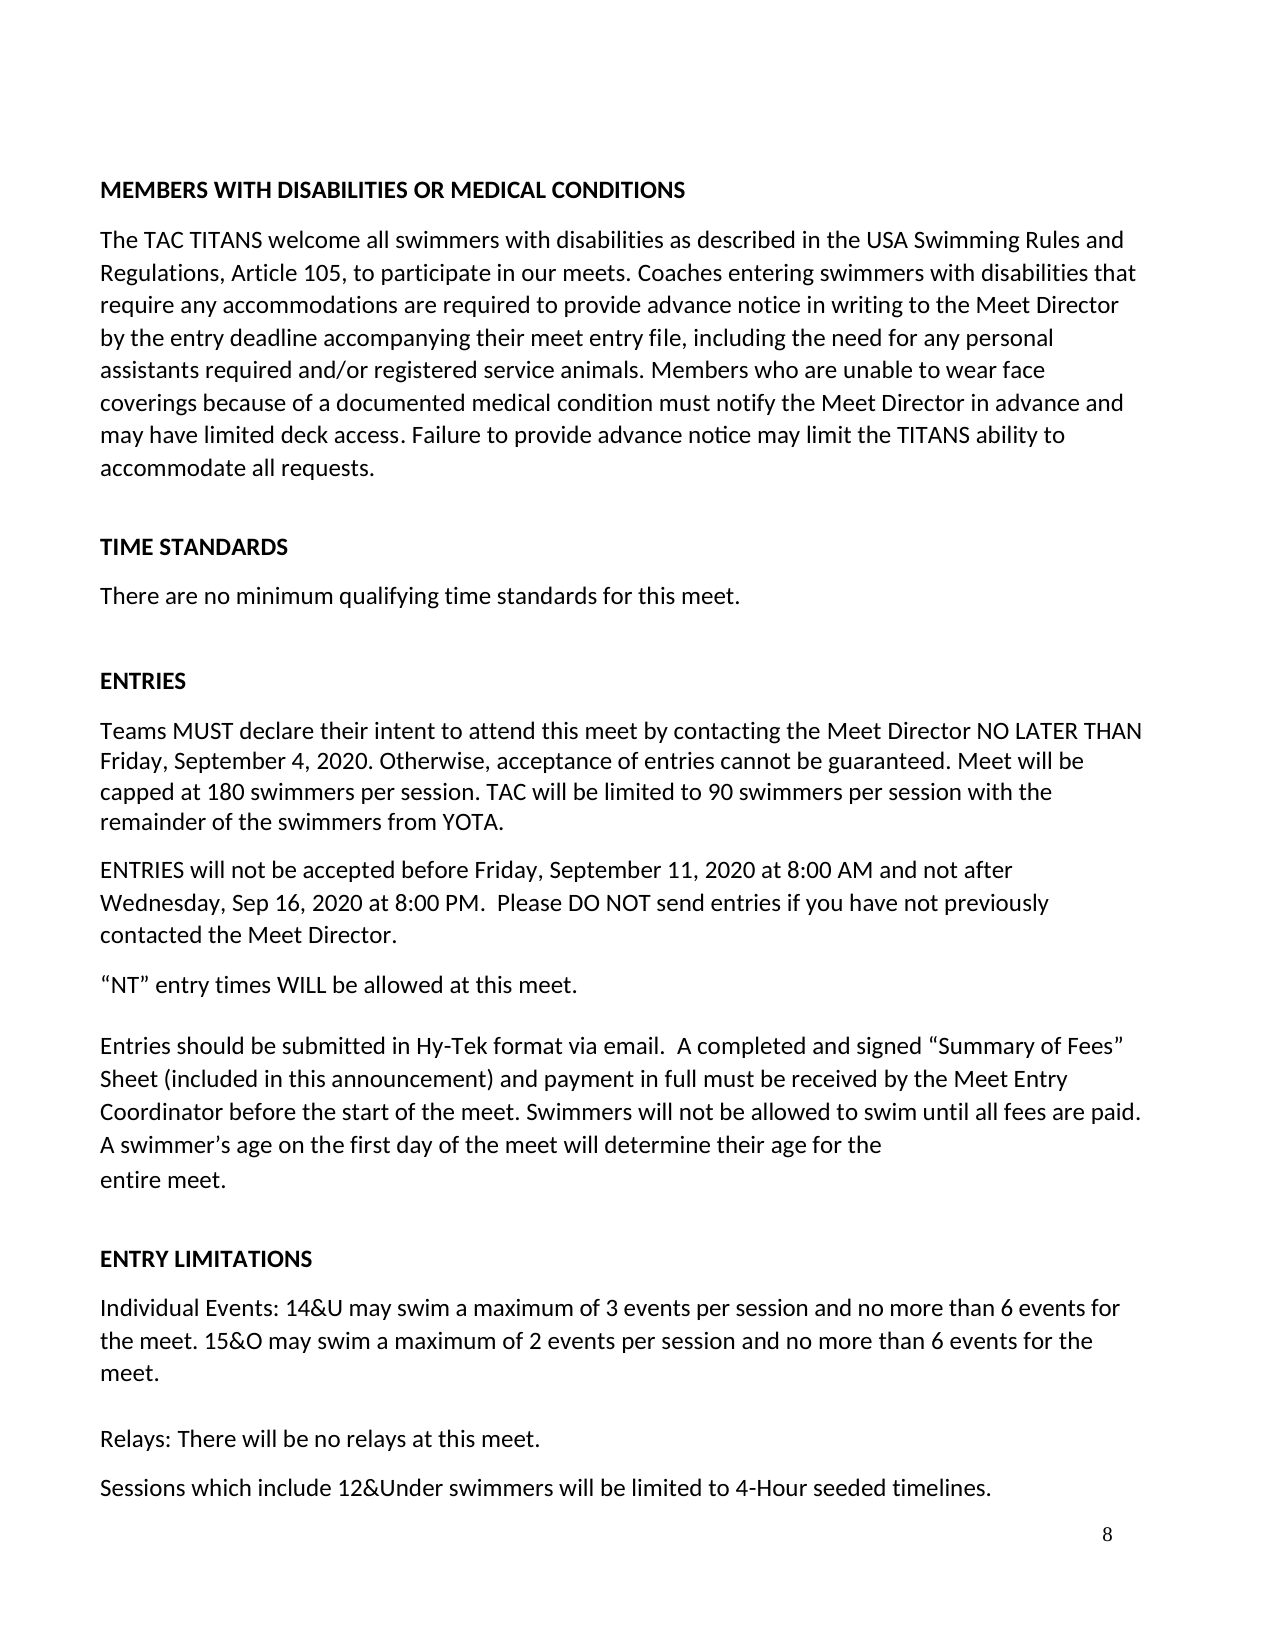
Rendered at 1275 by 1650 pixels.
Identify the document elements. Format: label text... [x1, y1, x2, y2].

text ENTRY LIMITATIONS [100, 1243, 1162, 1273]
text Entries should be submitted in Hy-Tek format via email. A completed and signed “Summary of Fees” Sheet (included in this announcement) and payment in full must be received by the Meet Entry Coordinator before the start of the meet. Swimmers will not be allowed to swim until all fees are paid. A swimmer’s age on the first day of the meet will determine their age for the [100, 1030, 1148, 1159]
text ENTRIES [100, 665, 1162, 696]
text “NT” entry times WILL be allowed at this meet. [100, 969, 1162, 1000]
text MEMBERS WITH DISABILITIES OR MEDICAL CONDITIONS [100, 174, 1162, 205]
text Relays: There will be no relays at this meet. [100, 1423, 1162, 1453]
text ENTRIES will not be accepted before Friday, September 11, 2020 at 8:00 AM and not after Wednesday, Sep 16, 2020 at 8:00 PM. Please DO NOT send entries if you have not previously contacted the Meet Director. [100, 854, 1133, 950]
text Teams MUST declare their intent to attend this meet by contacting the Meet Director NO LATER THAN Friday, September 4, 2020. Otherwise, acceptance of entries cannot be guaranteed. Meet will be capped at 180 swimmers per session. TAC will be limited to 90 swimmers per session with the remainder of the swimmers from YOTA. [100, 715, 1162, 837]
text The TAC TITANS welcome all swimmers with disabilities as described in the USA Swimming Rules and Regulations, Article 105, to participate in our meets. Coaches entering swimmers with disabilities that require any accommodations are required to provide advance notice in writing to the Meet Director by the entry deadline accompanying their meet entry file, including the need for any personal assistants required and/or registered service animals. Members who are unable to wear face coverings because of a documented medical condition must notify the Meet Director in advance and may have limited deck access. Failure to provide advance notice may limit the TITANS ability to accommodate all requests. [100, 224, 1139, 483]
text Individual Events: 14&U may swim a maximum of 3 events per session and no more than 6 events for the meet. 15&O may swim a maximum of 2 events per session and no more than 6 events for the meet. [100, 1292, 1154, 1388]
text Sessions which include 12&Under swimmers will be limited to 4-Hour seeded timelines. [100, 1472, 1162, 1503]
text TIME STANDARDS [100, 531, 1162, 561]
text There are no minimum qualifying time standards for this meet. [100, 580, 1162, 611]
text entire meet. [100, 1164, 1162, 1195]
